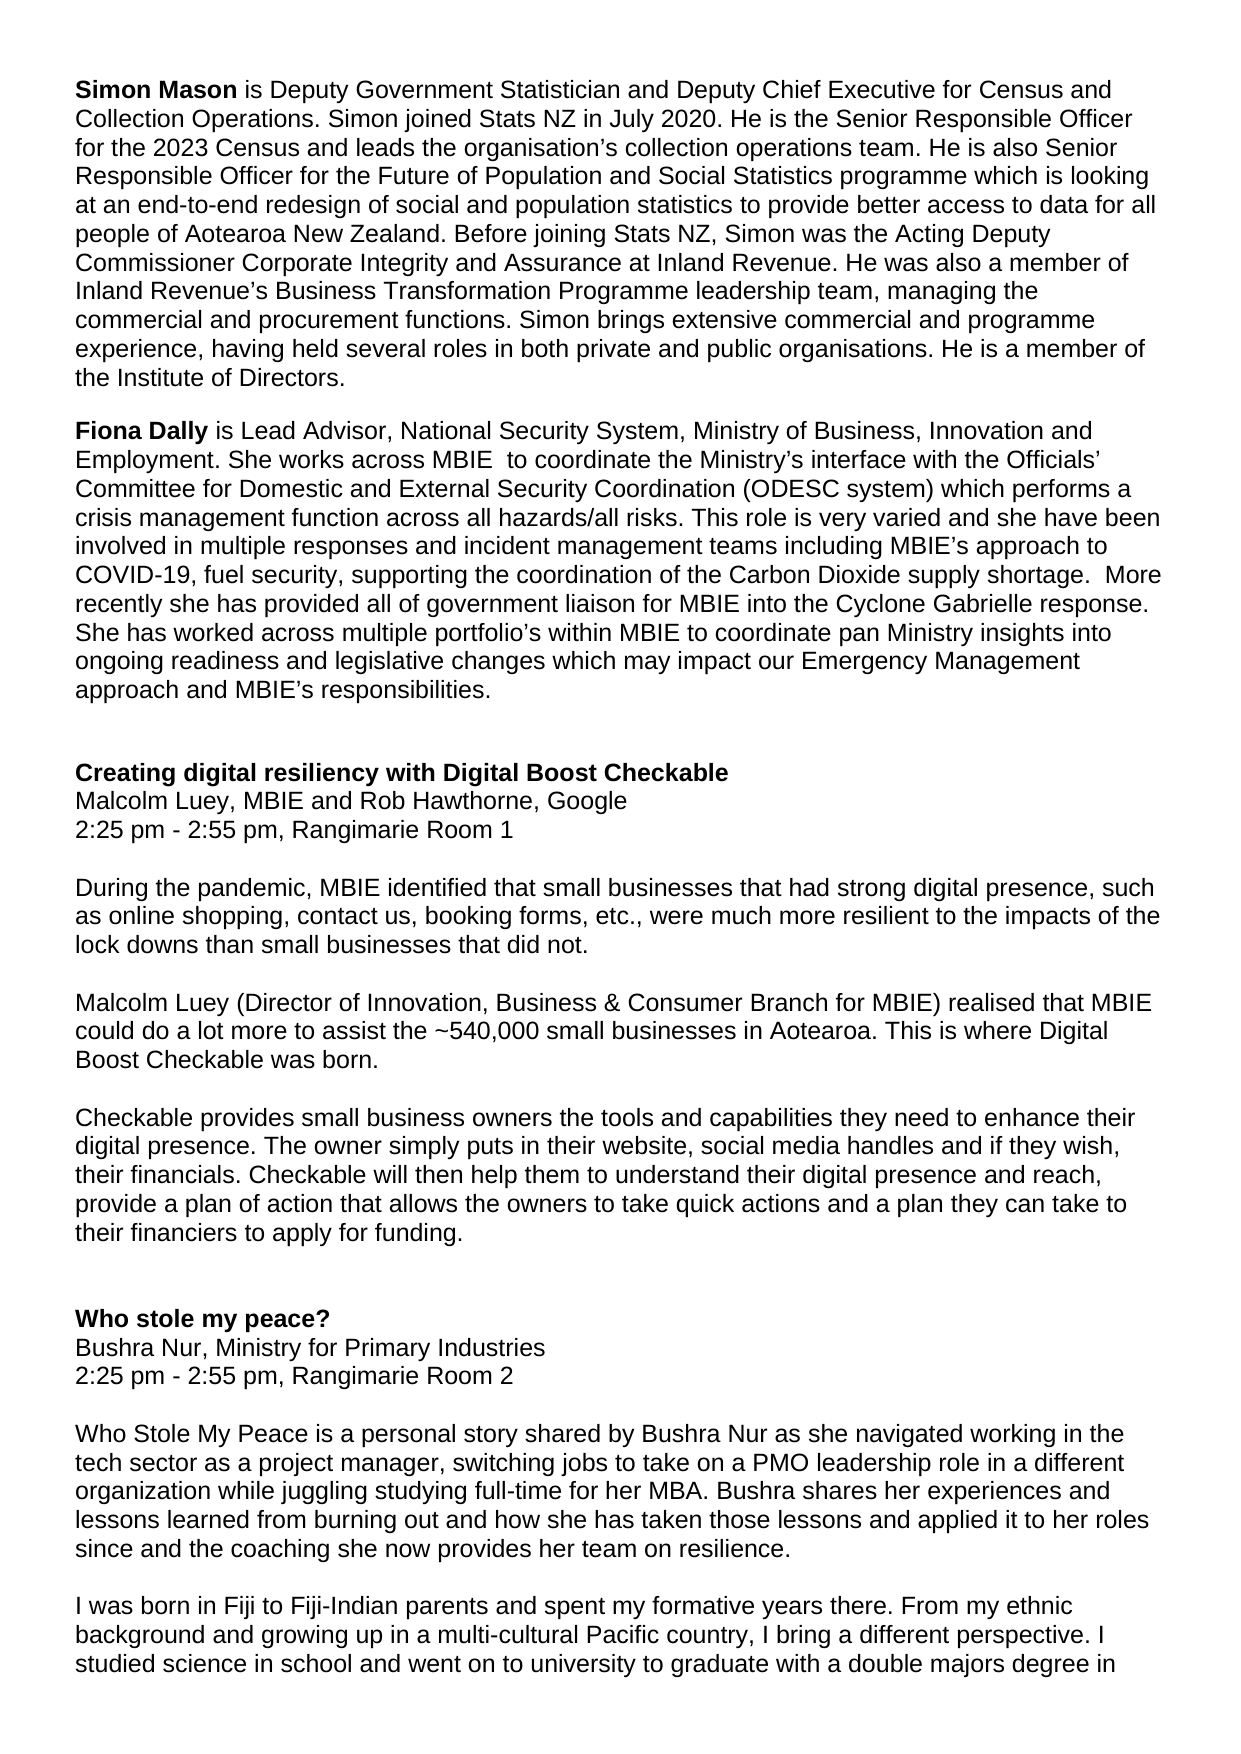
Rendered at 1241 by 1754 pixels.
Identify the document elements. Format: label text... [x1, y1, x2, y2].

text Malcolm Luey, MBIE and Rob Hawthorne, Google [75, 786, 1165, 815]
text Checkable provides small business owners the tools and capabilities they need to enhance their digital presence. The owner simply puts in their website, social media handles and if they wish, their financials. Checkable will then help them to understand their digital presence and reach, provide a plan of action that allows the owners to take quick actions and a plan they can take to their financiers to apply for funding. [75, 1102, 1165, 1246]
text Simon Mason is Deputy Government Statistician and Deputy Chief Executive for Census and Collection Operations. Simon joined Stats NZ in July 2020. He is the Senior Responsible Officer for the 2023 Census and leads the organisation’s collection operations team. He is also Senior Responsible Officer for the Future of Population and Social Statistics programme which is looking at an end-to-end redesign of social and population statistics to provide better access to data for all people of Aotearoa New Zealand. Before joining Stats NZ, Simon was the Acting Deputy Commissioner Corporate Integrity and Assurance at Inland Revenue. He was also a member of Inland Revenue’s Business Transformation Programme leadership team, managing the commercial and procurement functions. Simon brings extensive commercial and programme experience, having held several roles in both private and public organisations. He is a member of the Institute of Directors. [75, 75, 1165, 391]
text During the pandemic, MBIE identified that small businesses that had strong digital presence, such as online shopping, contact us, booking forms, etc., were much more resilient to the impacts of the lock downs than small businesses that did not. [75, 872, 1165, 959]
text Who stole my peace? [75, 1304, 1165, 1332]
text Creating digital resiliency with Digital Boost Checkable [75, 757, 1165, 786]
text 2:25 pm - 2:55 pm, Rangimarie Room 2 [75, 1361, 1165, 1390]
text Malcolm Luey (Director of Innovation, Business & Consumer Branch for MBIE) realised that MBIE could do a lot more to assist the ~540,000 small businesses in Aotearoa. This is where Digital Boost Checkable was born. [75, 987, 1165, 1074]
text 2:25 pm - 2:55 pm, Rangimarie Room 1 [75, 815, 1165, 844]
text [75, 1591, 1165, 1677]
text Fiona Dally is Lead Advisor, National Security System, Ministry of Business, Innovation and Employment. She works across MBIE to coordinate the Ministry’s interface with the Officials’ Committee for Domestic and External Security Coordination (ODESC system) which performs a crisis management function across all hazards/all risks. This role is very varied and she have been involved in multiple responses and incident management teams including MBIE’s approach to COVID-19, fuel security, supporting the coordination of the Carbon Dioxide supply shortage. More recently she has provided all of government liaison for MBIE into the Cyclone Gabrielle response. She has worked across multiple portfolio’s within MBIE to coordinate pan Ministry insights into ongoing readiness and legislative changes which may impact our Emergency Management approach and MBIE’s responsibilities. [75, 416, 1165, 704]
text Bushra Nur, Ministry for Primary Industries [75, 1332, 1165, 1361]
text Who Stole My Peace is a personal story shared by Bushra Nur as she navigated working in the tech sector as a project manager, switching jobs to take on a PMO leadership role in a different organization while juggling studying full-time for her MBA. Bushra shares her experiences and lessons learned from burning out and how she has taken those lessons and applied it to her roles since and the coaching she now provides her team on resilience. [75, 1419, 1165, 1562]
